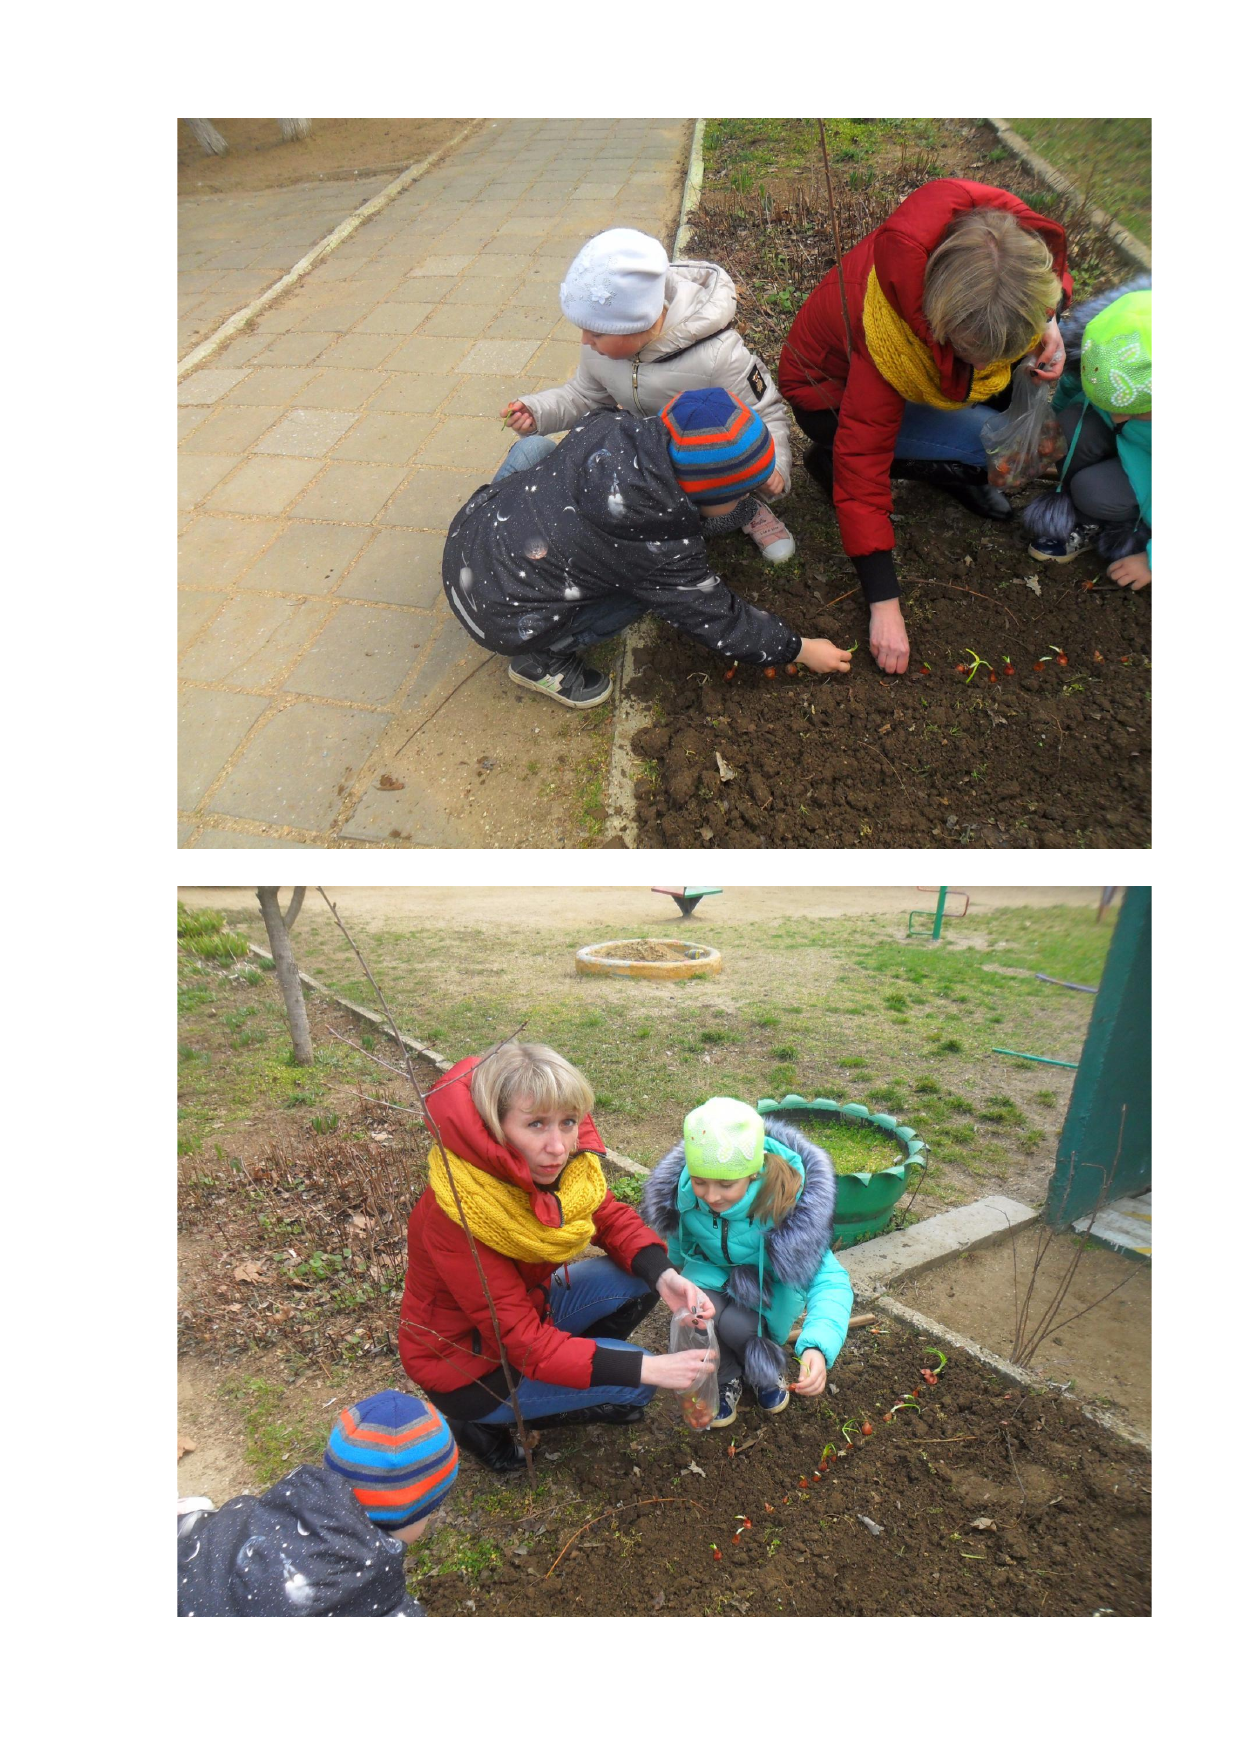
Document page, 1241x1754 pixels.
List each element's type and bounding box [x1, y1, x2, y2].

picture [177, 118, 1152, 849]
picture [177, 886, 1152, 1617]
